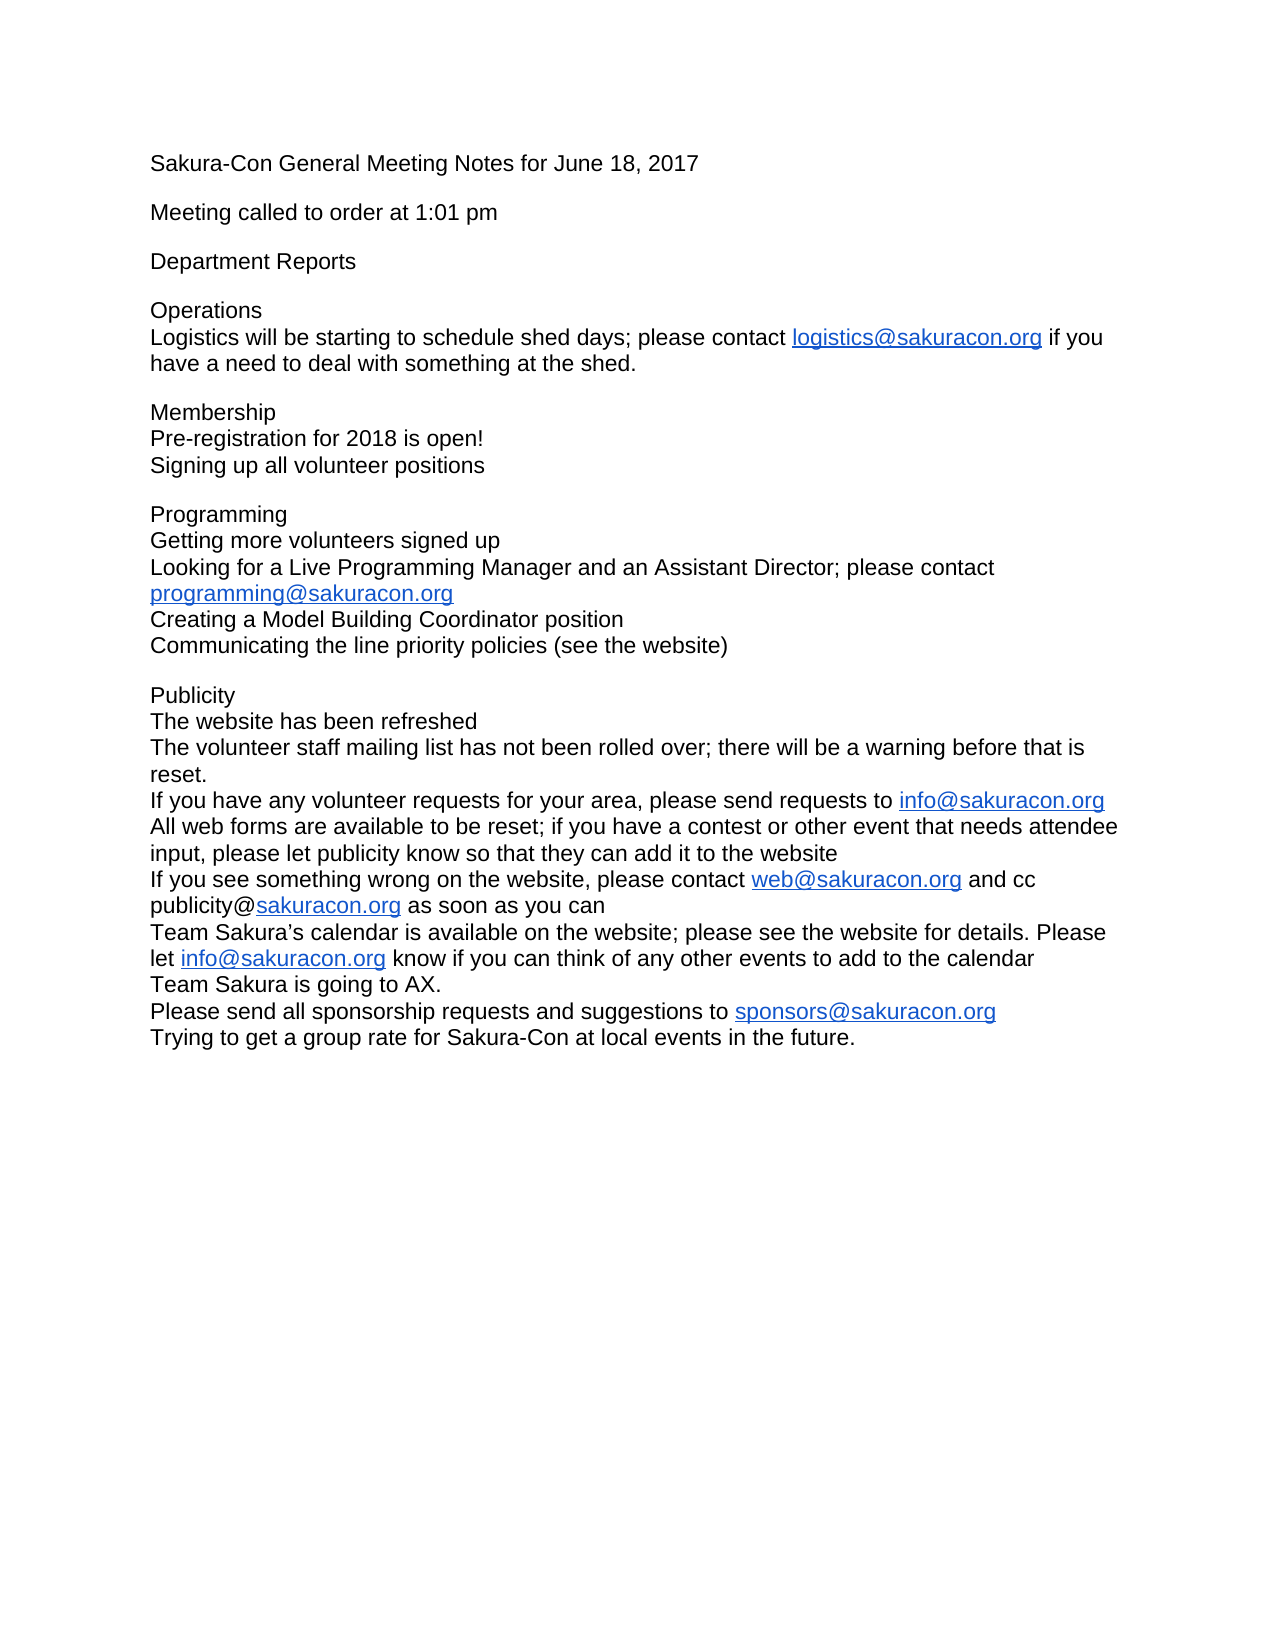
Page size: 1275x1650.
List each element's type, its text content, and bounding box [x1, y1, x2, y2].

text Department Reports [150, 248, 1125, 274]
text Logistics will be starting to schedule shed days; please contact logistics@sakuracon.org if you have a need to deal with something at the shed. [150, 323, 1125, 376]
text All web forms are available to be reset; if you have a contest or other event that needs attendee input, please let publicity know so that they can add it to the website [150, 813, 1125, 866]
text Looking for a Live Programming Manager and an Assistant Director; please contact programming@sakuracon.org [150, 553, 1125, 606]
text Getting more volunteers signed up [150, 527, 1125, 553]
text Team Sakura’s calendar is available on the website; please see the website for details. Please let info@sakuracon.org know if you can think of any other events to add to the calendar [150, 919, 1125, 971]
text Pre-registration for 2018 is open! [150, 425, 1125, 452]
text Programming [150, 501, 1125, 527]
text Sakura-Con General Meeting Notes for June 18, 2017 [150, 150, 1125, 176]
text Please send all sponsorship requests and suggestions to sponsors@sakuracon.org [150, 998, 1125, 1024]
text The website has been refreshed [150, 708, 1125, 734]
text Signing up all volunteer positions [150, 452, 1125, 478]
text Communicating the line priority policies (see the website) [150, 632, 1125, 659]
text Publicity [150, 682, 1125, 708]
text Team Sakura is going to AX. [150, 971, 1125, 998]
text Membership [150, 399, 1125, 425]
text Meeting called to order at 1:01 pm [150, 199, 1125, 225]
text If you have any volunteer requests for your area, please send requests to info@sakuracon.org [150, 787, 1125, 813]
text Operations [150, 297, 1125, 323]
text The volunteer staff mailing list has not been rolled over; there will be a warning before that is reset. [150, 734, 1125, 787]
text If you see something wrong on the website, please contact web@sakuracon.org and cc publicity@sakuracon.org as soon as you can [150, 866, 1125, 919]
text Creating a Model Building Coordinator position [150, 606, 1125, 632]
text Trying to get a group rate for Sakura-Con at local events in the future. [150, 1024, 1125, 1051]
